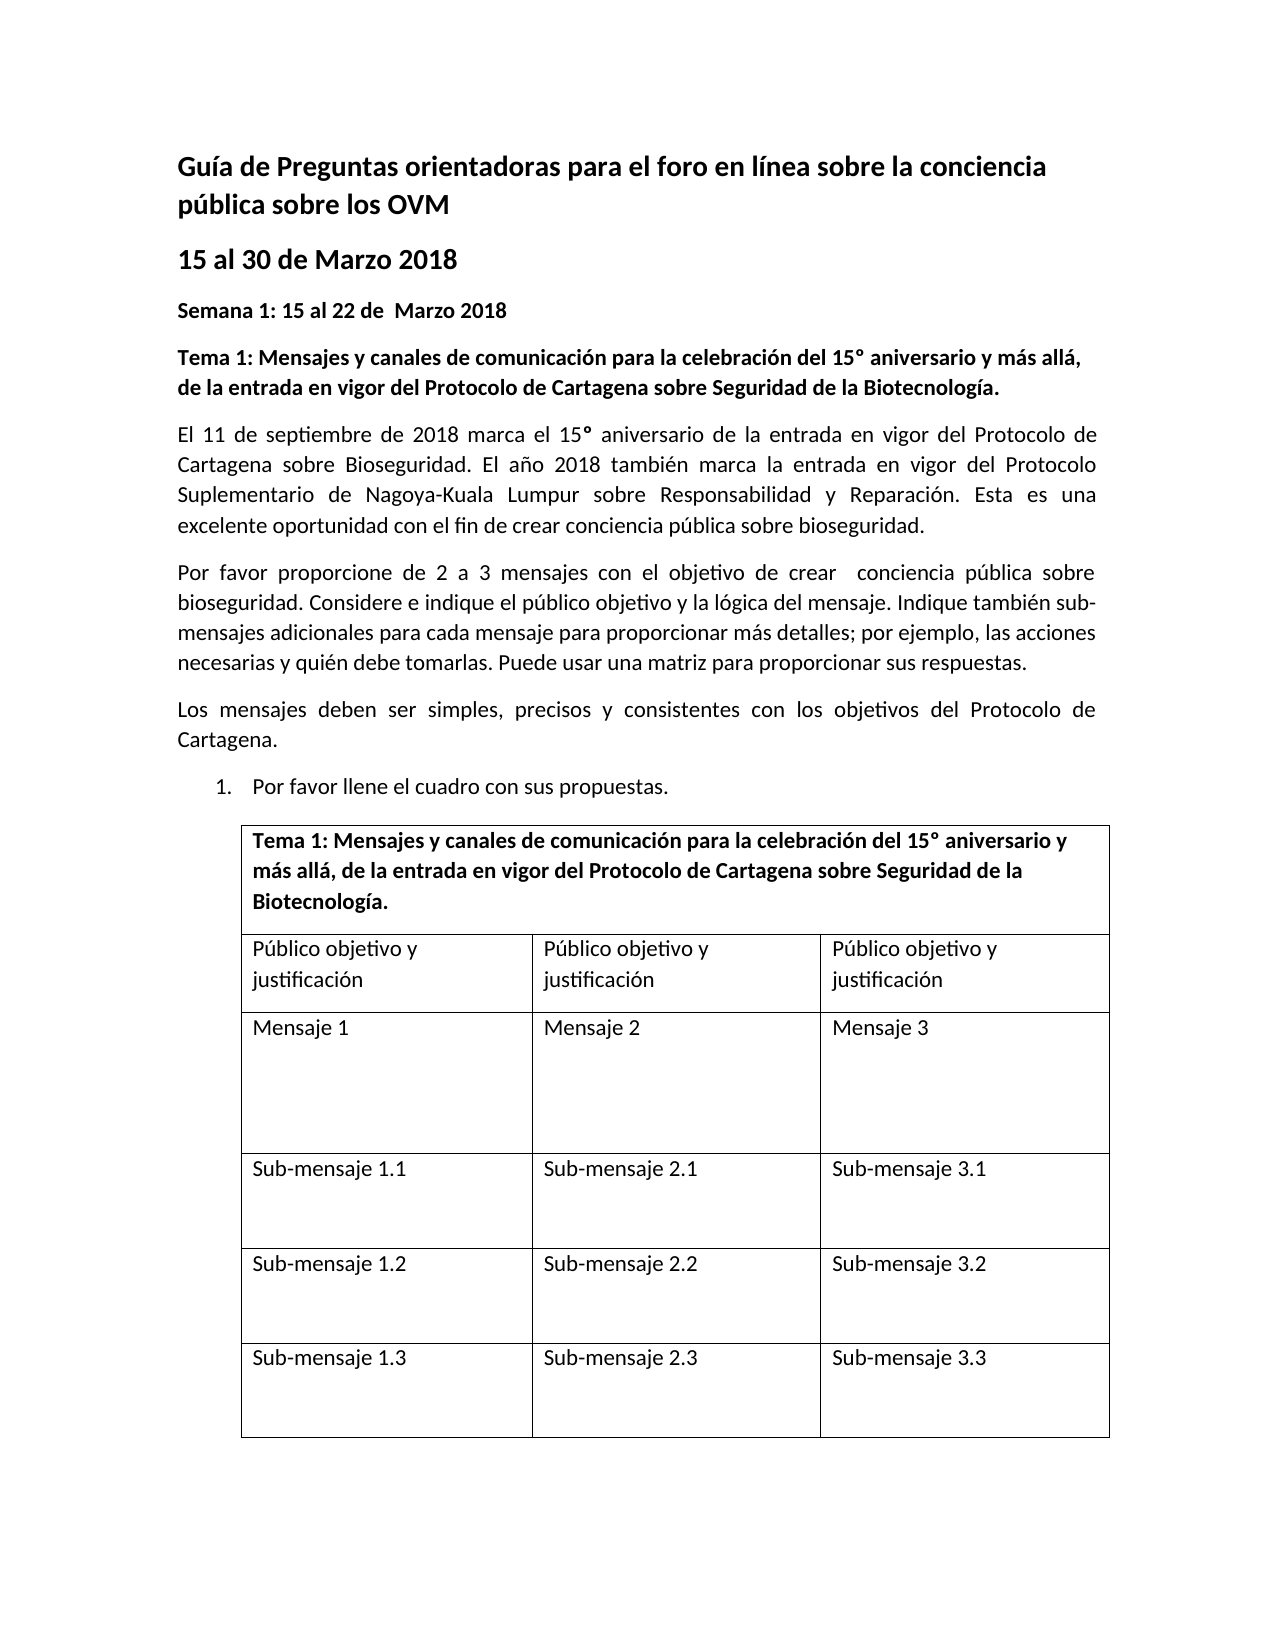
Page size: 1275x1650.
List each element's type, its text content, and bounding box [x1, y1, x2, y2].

table_cell Público objetivo y justificación [821, 935, 1109, 1012]
table_cell Sub-mensaje 2.1 [533, 1154, 820, 1248]
table_cell Sub-mensaje 3.1 [821, 1154, 1109, 1248]
table_cell Sub-mensaje 1.3 [242, 1344, 532, 1437]
table_cell Mensaje 3 [821, 1013, 1109, 1153]
table_cell Sub-mensaje 2.3 [533, 1344, 820, 1437]
text 15 al 30 de Marzo 2018 [177, 241, 1098, 277]
table_cell Mensaje 1 [242, 1013, 532, 1153]
table_cell Sub-mensaje 1.2 [242, 1249, 532, 1342]
text El 11 de septiembre de 2018 marca el 15º aniversario de la entrada en vigor del Protocolo de Cartagena sobre Bioseguridad. El año 2018 también marca la entrada en vigor del Protocolo Suplementario de Nagoya-Kuala Lumpur sobre Responsabilidad y Reparación. Esta es una excelente oportunidad con el fin de crear conciencia pública sobre bioseguridad. [177, 420, 1098, 539]
table_cell Público objetivo y justificación [533, 935, 820, 1012]
text Tema 1: Mensajes y canales de comunicación para la celebración del 15º aniversario y más allá, de la entrada en vigor del Protocolo de Cartagena sobre Seguridad de la Biotecnología. [177, 343, 1098, 401]
list Por favor llene el cuadro con sus propuestas. [215, 772, 1098, 800]
table_cell Sub-mensaje 2.2 [533, 1249, 820, 1342]
text Guía de Preguntas orientadoras para el foro en línea sobre la conciencia pública sobre los OVM [177, 148, 1098, 222]
table_cell Mensaje 2 [533, 1013, 820, 1153]
table_cell Público objetivo y justificación [242, 935, 532, 1012]
text Semana 1: 15 al 22 de Marzo 2018 [177, 296, 1098, 324]
table_cell Sub-mensaje 3.3 [821, 1344, 1109, 1437]
table_cell Sub-mensaje 3.2 [821, 1249, 1109, 1342]
table_cell Sub-mensaje 1.1 [242, 1154, 532, 1248]
text Por favor proporcione de 2 a 3 mensajes con el objetivo de crear conciencia pública sobre bioseguridad. Considere e indique el público objetivo y la lógica del mensaje. Indique también sub-mensajes adicionales para cada mensaje para proporcionar más detalles; por ejemplo, las acciones necesarias y quién debe tomarlas. Puede usar una matriz para proporcionar sus respuestas. [177, 558, 1098, 676]
text Los mensajes deben ser simples, precisos y consistentes con los objetivos del Protocolo de Cartagena. [177, 695, 1098, 753]
table_header Tema 1: Mensajes y canales de comunicación para la celebración del 15º aniversario y más allá, de la entrada en vigor del Protocolo de Cartagena sobre Seguridad de la Biotecnología. [242, 826, 1109, 933]
